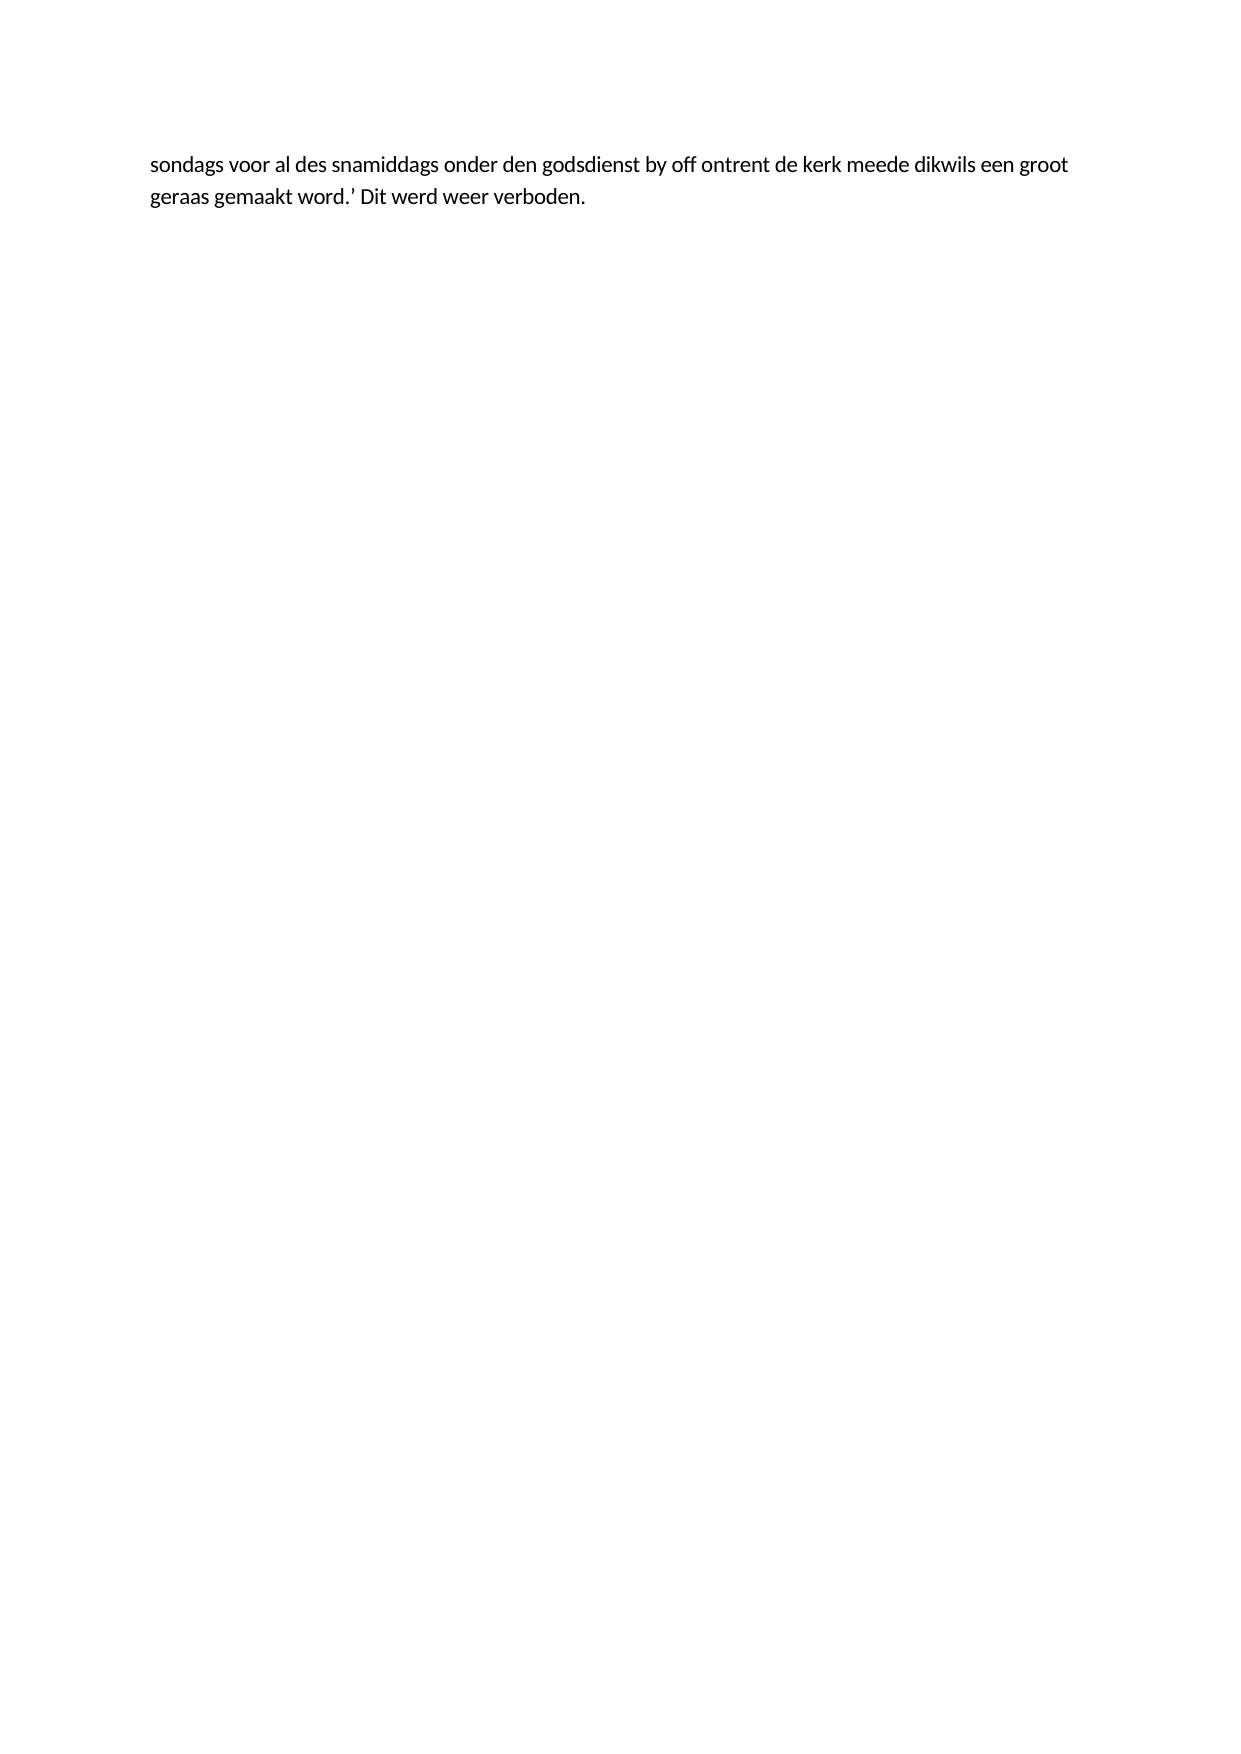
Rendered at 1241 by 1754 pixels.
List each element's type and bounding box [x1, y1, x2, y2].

text [150, 150, 1090, 210]
